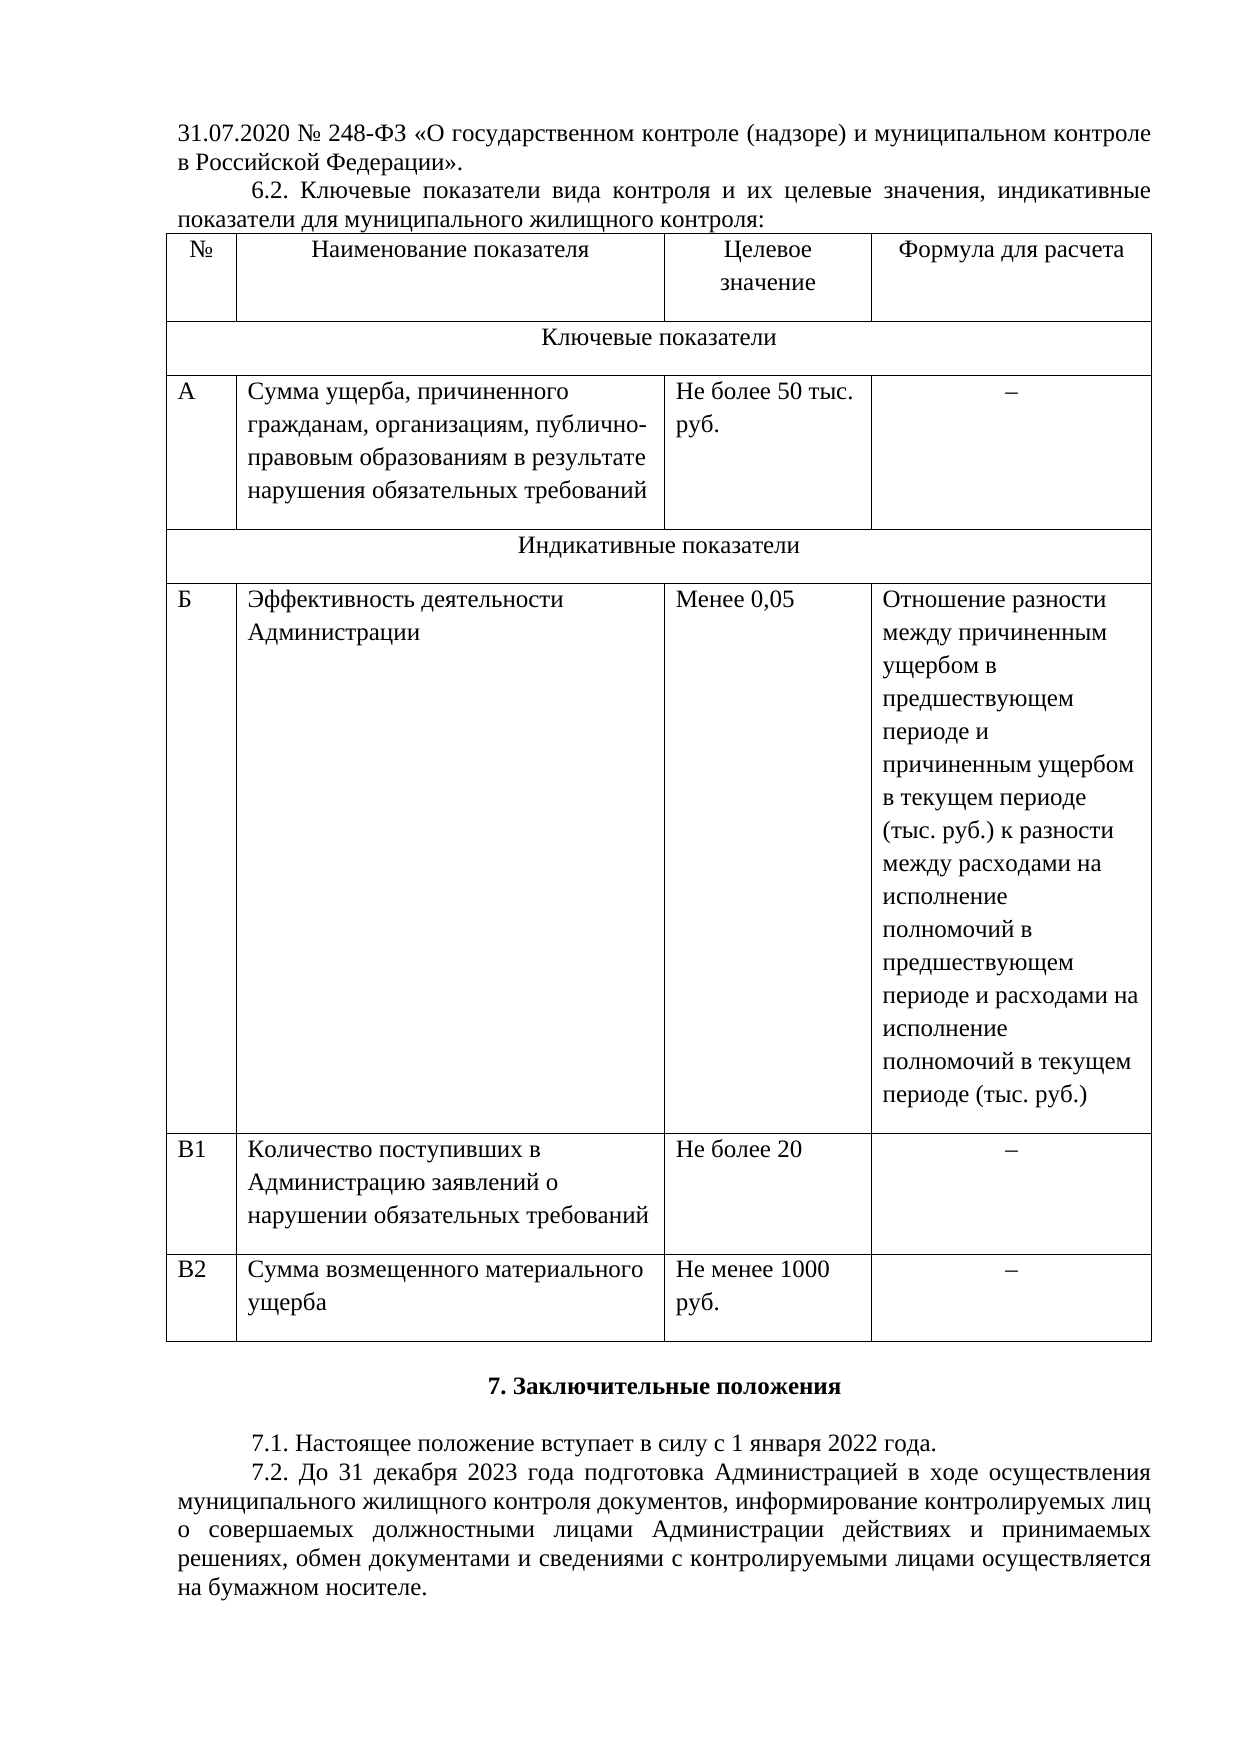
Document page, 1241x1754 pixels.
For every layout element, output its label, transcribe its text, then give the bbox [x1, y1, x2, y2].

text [177, 118, 1152, 176]
table_cell – [872, 1255, 1151, 1341]
table_cell В2 [167, 1255, 236, 1341]
table_cell Менее 0,05 [665, 584, 871, 1133]
table_header Формула для расчета [872, 234, 1151, 321]
table_cell – [872, 376, 1151, 529]
text 7.2. До 31 декабря 2023 года подготовка Администрацией в ходе осуществления муниципального жилищного контроля документов, информирование контролируемых лиц о совершаемых должностными лицами Администрации действиях и принимаемых решениях, обмен документами и сведениями с контролируемыми лицами осуществляется на бумажном носителе. [177, 1457, 1152, 1601]
table_cell В1 [167, 1134, 236, 1253]
table_cell Сумма ущерба, причиненного гражданам, организациям, публично-правовым образованиям в результате нарушения обязательных требований [237, 376, 664, 529]
table_header № [167, 234, 236, 321]
table_cell Отношение разности между причиненным ущербом в предшествующем периоде и причиненным ущербом в текущем периоде (тыс. руб.) к разности между расходами на исполнение полномочий в предшествующем периоде и расходами на исполнение полномочий в текущем периоде (тыс. руб.) [872, 584, 1151, 1133]
table_cell Не более 50 тыс. руб. [665, 376, 871, 529]
table_cell Не менее 1000 руб. [665, 1255, 871, 1341]
table_cell А [167, 376, 236, 529]
table_cell Не более 20 [665, 1134, 871, 1253]
table_cell Б [167, 584, 236, 1133]
table_cell Количество поступивших в Администрацию заявлений о нарушении обязательных требований [237, 1134, 664, 1253]
table_cell Эффективность деятельности Администрации [237, 584, 664, 1133]
table_header Наименование показателя [237, 234, 664, 321]
text 7. Заключительные положения [177, 1371, 1152, 1399]
table_cell Индикативные показатели [167, 530, 1151, 583]
text 6.2. Ключевые показатели вида контроля и их целевые значения, индикативные показатели для муниципального жилищного контроля: [177, 176, 1152, 233]
table_header Целевое значение [665, 234, 871, 321]
table_cell Сумма возмещенного материального ущерба [237, 1255, 664, 1341]
text 7.1. Настоящее положение вступает в силу с 1 января 2022 года. [177, 1428, 1152, 1457]
table_cell Ключевые показатели [167, 322, 1151, 375]
table_cell – [872, 1134, 1151, 1253]
